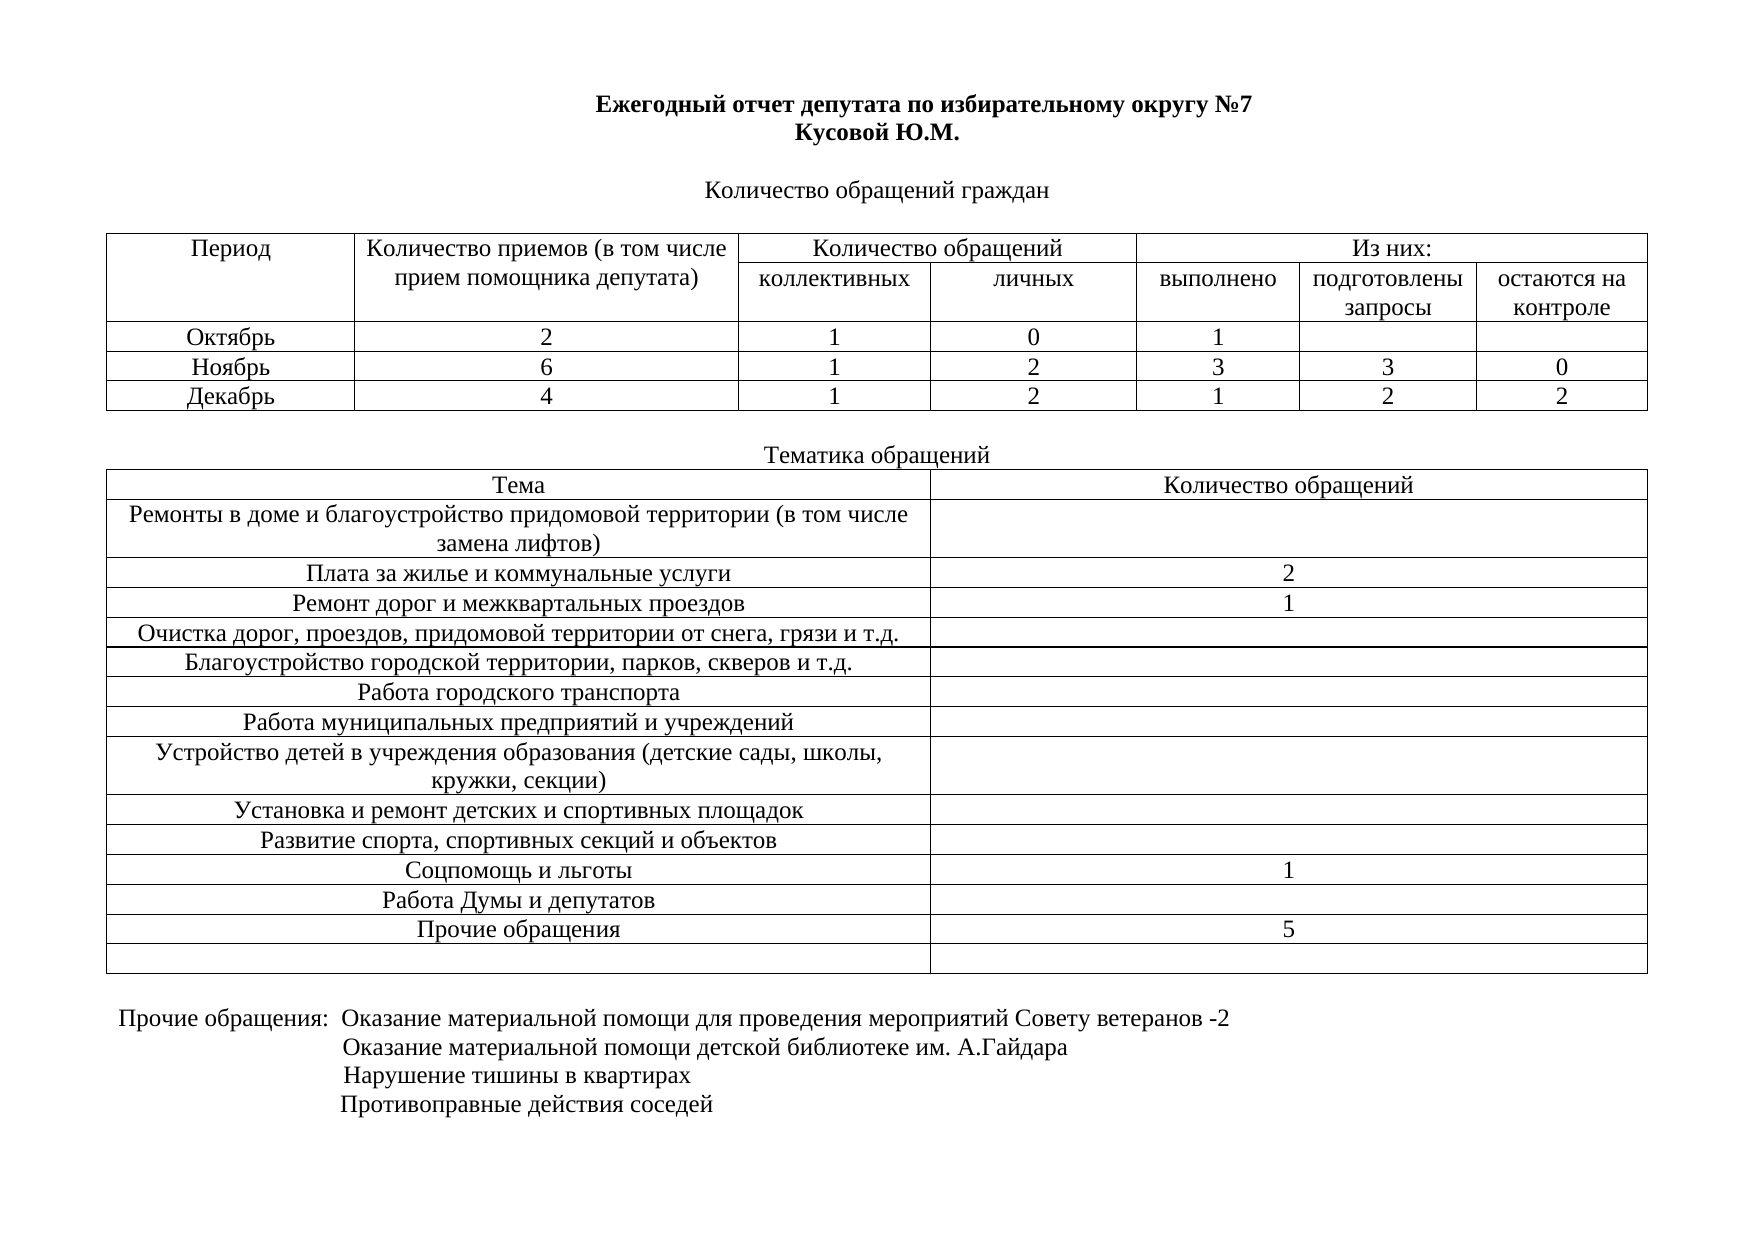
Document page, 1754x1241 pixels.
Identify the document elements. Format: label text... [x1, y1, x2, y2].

table_cell 2 [355, 322, 738, 351]
table_cell Октябрь [107, 322, 354, 351]
text Противоправные действия соседей [118, 1089, 1636, 1118]
text Оказание материальной помощи детской библиотеке им. А.Гайдара [118, 1032, 1636, 1060]
table_cell 1 [1137, 381, 1299, 410]
table_cell 2 [1300, 381, 1476, 410]
table_cell [931, 885, 1647, 913]
table_cell Устройство детей в учреждения образования (детские сады, школы, кружки, секции) [107, 737, 930, 794]
table_cell [931, 944, 1647, 973]
table_header Количество обращений [931, 470, 1647, 498]
table_cell Работа муниципальных предприятий и учреждений [107, 707, 930, 736]
table_cell Плата за жилье и коммунальные услуги [107, 558, 930, 587]
table_cell Развитие спорта, спортивных секций и объектов [107, 825, 930, 854]
table_cell 1 [739, 322, 930, 351]
table_cell Прочие обращения [107, 915, 930, 943]
table_cell 3 [1137, 352, 1299, 380]
table_cell [931, 737, 1647, 794]
table_cell 1 [1137, 322, 1299, 351]
table_cell [931, 707, 1647, 736]
table_cell Соцпомощь и льготы [107, 855, 930, 884]
text Кусовой Ю.М. [118, 117, 1636, 146]
table_cell 5 [931, 915, 1647, 943]
table_cell личных [931, 263, 1136, 321]
table_cell 2 [931, 352, 1136, 380]
table_cell [931, 648, 1647, 676]
table_cell 2 [931, 558, 1647, 587]
text Тематика обращений [118, 440, 1636, 469]
table_cell [1477, 322, 1647, 351]
table_cell 6 [355, 352, 738, 380]
table_cell 1 [739, 352, 930, 380]
table_cell коллективных [739, 263, 930, 321]
table_cell [931, 500, 1647, 557]
table_cell [931, 825, 1647, 854]
table_cell подготовлены запросы [1300, 263, 1476, 321]
table_cell 0 [931, 322, 1136, 351]
table_header Тема [107, 470, 930, 498]
table_cell Ремонт дорог и межквартальных проездов [107, 588, 930, 617]
table_cell 4 [355, 381, 738, 410]
table_cell 0 [1477, 352, 1647, 380]
table_header Количество приемов (в том числе прием помощника депутата) [355, 234, 738, 321]
table_cell 1 [931, 855, 1647, 884]
table_cell остаются на контроле [1477, 263, 1647, 321]
table_cell выполнено [1137, 263, 1299, 321]
table_cell [1300, 322, 1476, 351]
table_cell Декабрь [107, 381, 354, 410]
text Прочие обращения: Оказание материальной помощи для проведения мероприятий Совету ветеранов -2 [118, 1003, 1636, 1032]
table_cell 1 [931, 588, 1647, 617]
table_cell 3 [1300, 352, 1476, 380]
table_cell 2 [1477, 381, 1647, 410]
text Ежегодный отчет депутата по избирательному округу №7 [118, 89, 1636, 117]
table_cell Работа Думы и депутатов [107, 885, 930, 913]
table_cell Ремонты в доме и благоустройство придомовой территории (в том числе замена лифтов) [107, 500, 930, 557]
table_cell [931, 618, 1647, 646]
table_cell Благоустройство городской территории, парков, скверов и т.д. [107, 648, 930, 676]
table_cell 2 [931, 381, 1136, 410]
table_header Количество обращений [739, 234, 1136, 262]
table_cell Работа городского транспорта [107, 677, 930, 706]
table_header Период [107, 234, 354, 321]
table_cell [931, 795, 1647, 824]
table_header Из них: [1137, 234, 1647, 262]
table_cell 1 [739, 381, 930, 410]
text Нарушение тишины в квартирах [118, 1060, 1636, 1089]
table_cell Очистка дорог, проездов, придомовой территории от снега, грязи и т.д. [107, 618, 930, 646]
table_cell Установка и ремонт детских и спортивных площадок [107, 795, 930, 824]
table_cell [107, 944, 930, 973]
table_cell [931, 677, 1647, 706]
text Количество обращений граждан [118, 175, 1636, 204]
table_cell Ноябрь [107, 352, 354, 380]
